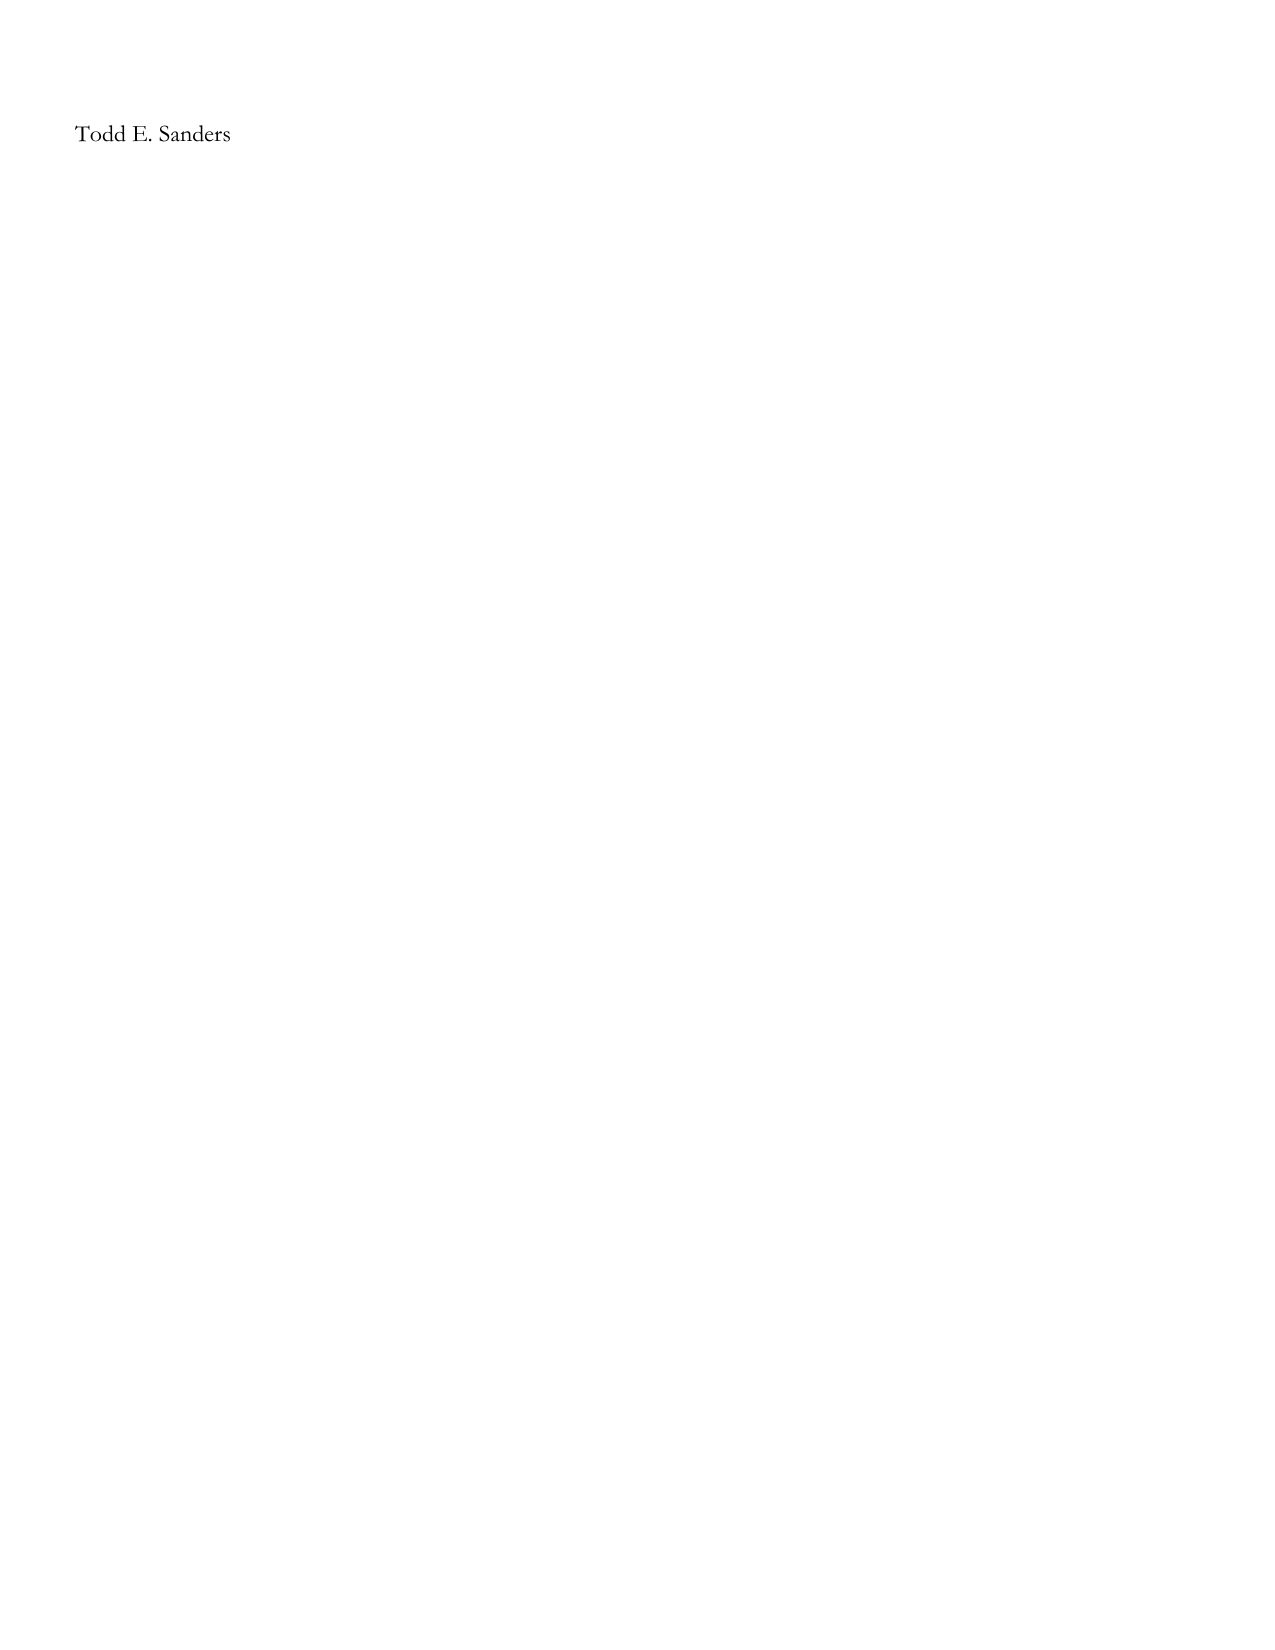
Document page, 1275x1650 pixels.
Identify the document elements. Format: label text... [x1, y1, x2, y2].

text Todd E. Sanders [75, 121, 1200, 148]
